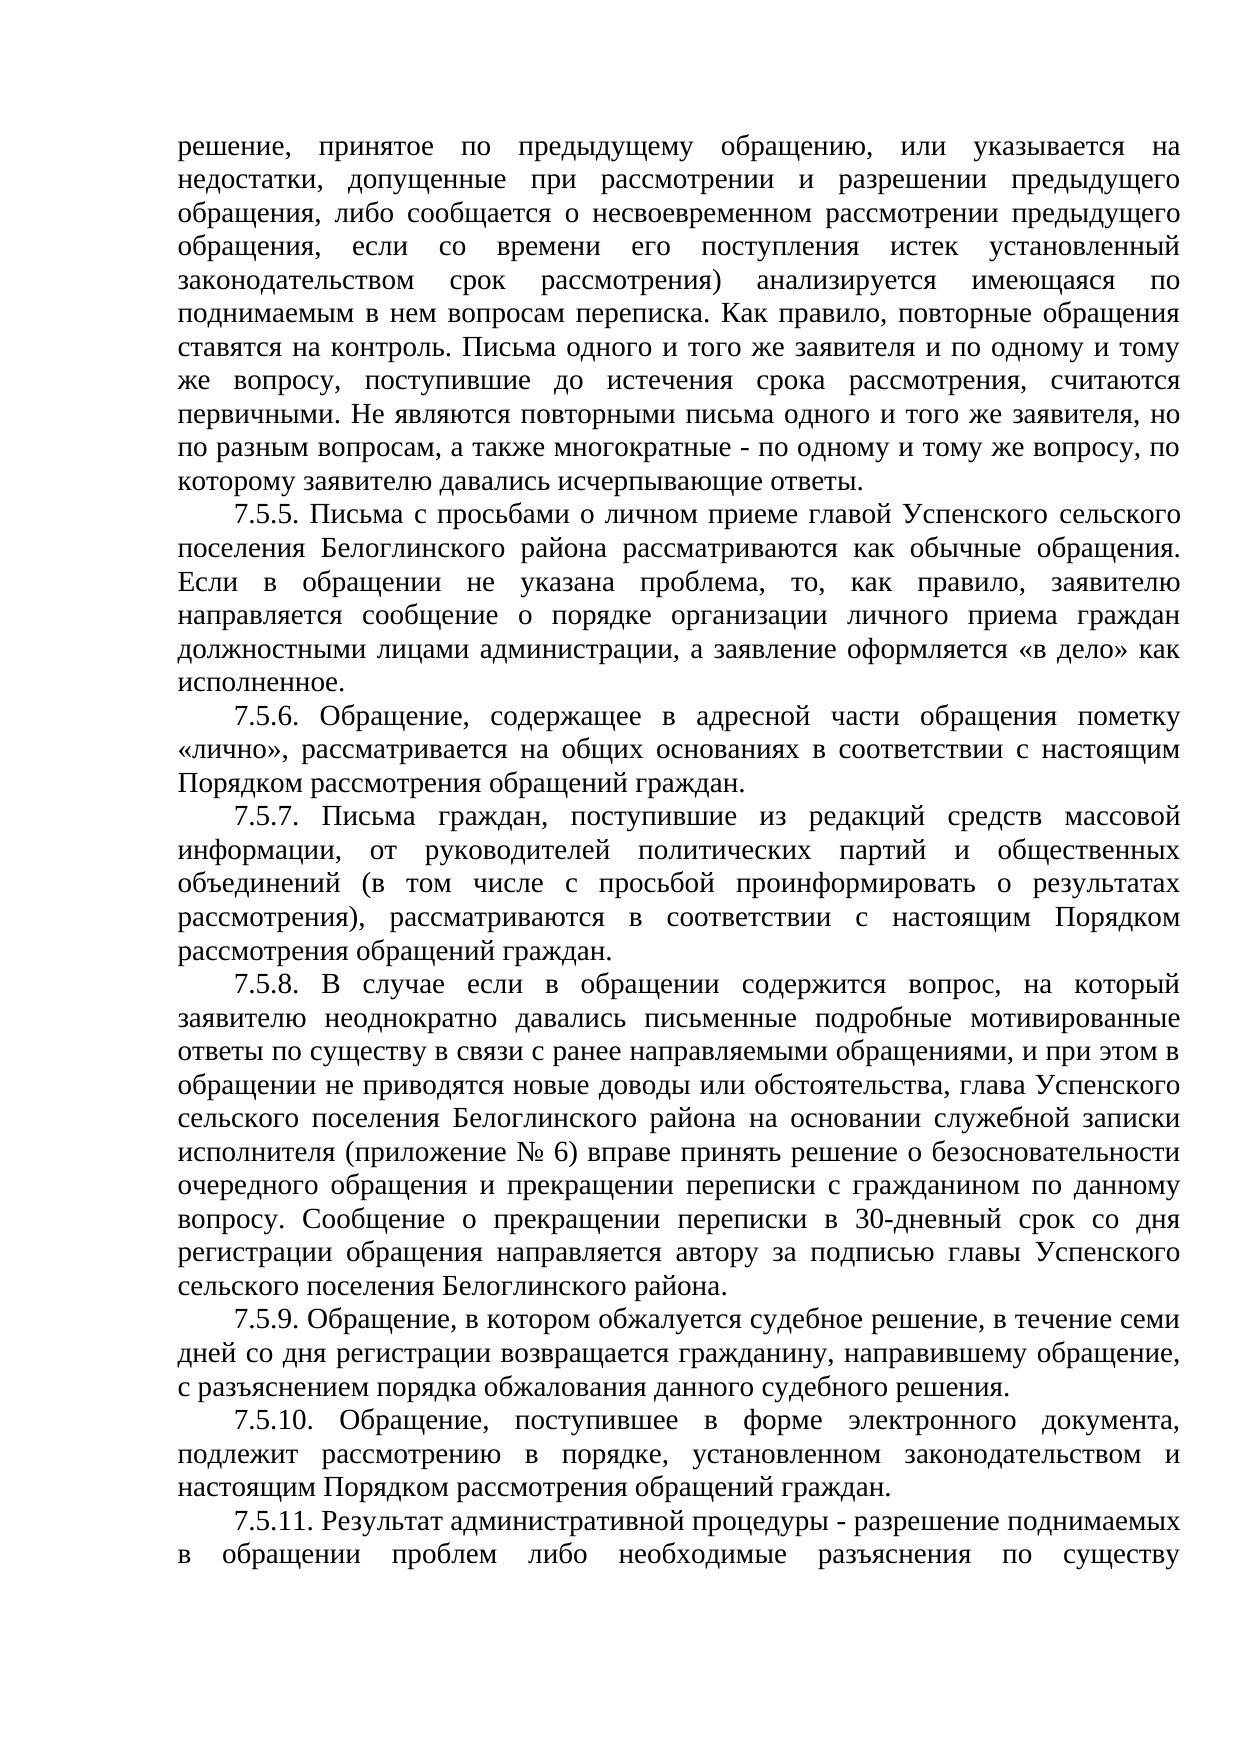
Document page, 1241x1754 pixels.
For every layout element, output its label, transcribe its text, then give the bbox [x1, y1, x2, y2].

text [177, 1503, 1181, 1570]
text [177, 128, 1181, 497]
text 7.5.6. Обращение, содержащее в адресной части обращения пометку «лично», рассматривается на общих основаниях в соответствии с настоящим Порядком рассмотрения обращений граждан. [177, 698, 1181, 798]
text 7.5.10. Обращение, поступившее в форме электронного документа, подлежит рассмотрению в порядке, установленном законодательством и настоящим Порядком рассмотрения обращений граждан. [177, 1402, 1181, 1503]
text 7.5.9. Обращение, в котором обжалуется судебное решение, в течение семи дней со дня регистрации возвращается гражданину, направившему обращение, с разъяснением порядка обжалования данного судебного решения. [177, 1302, 1181, 1402]
text 7.5.7. Письма граждан, поступившие из редакций средств массовой информации, от руководителей политических партий и общественных объединений (в том числе с просьбой проинформировать о результатах рассмотрения), рассматриваются в соответствии с настоящим Порядком рассмотрения обращений граждан. [177, 798, 1181, 966]
text 7.5.5. Письма с просьбами о личном приеме главой Успенского сельского поселения Белоглинского района рассматриваются как обычные обращения. Если в обращении не указана проблема, то, как правило, заявителю направляется сообщение о порядке организации личного приема граждан должностными лицами администрации, а заявление оформляется «в дело» как исполненное. [177, 497, 1181, 698]
text 7.5.8. В случае если в обращении содержится вопрос, на который заявителю неоднократно давались письменные подробные мотивированные ответы по существу в связи с ранее направляемыми обращениями, и при этом в обращении не приводятся новые доводы или обстоятельства, глава Успенского сельского поселения Белоглинского района на основании служебной записки исполнителя (приложение № 6) вправе принять решение о безосновательности очередного обращения и прекращении переписки с гражданином по данному вопросу. Сообщение о прекращении переписки в 30-дневный срок со дня регистрации обращения направляется автору за подписью главы Успенского сельского поселения Белоглинского района. [177, 966, 1181, 1302]
